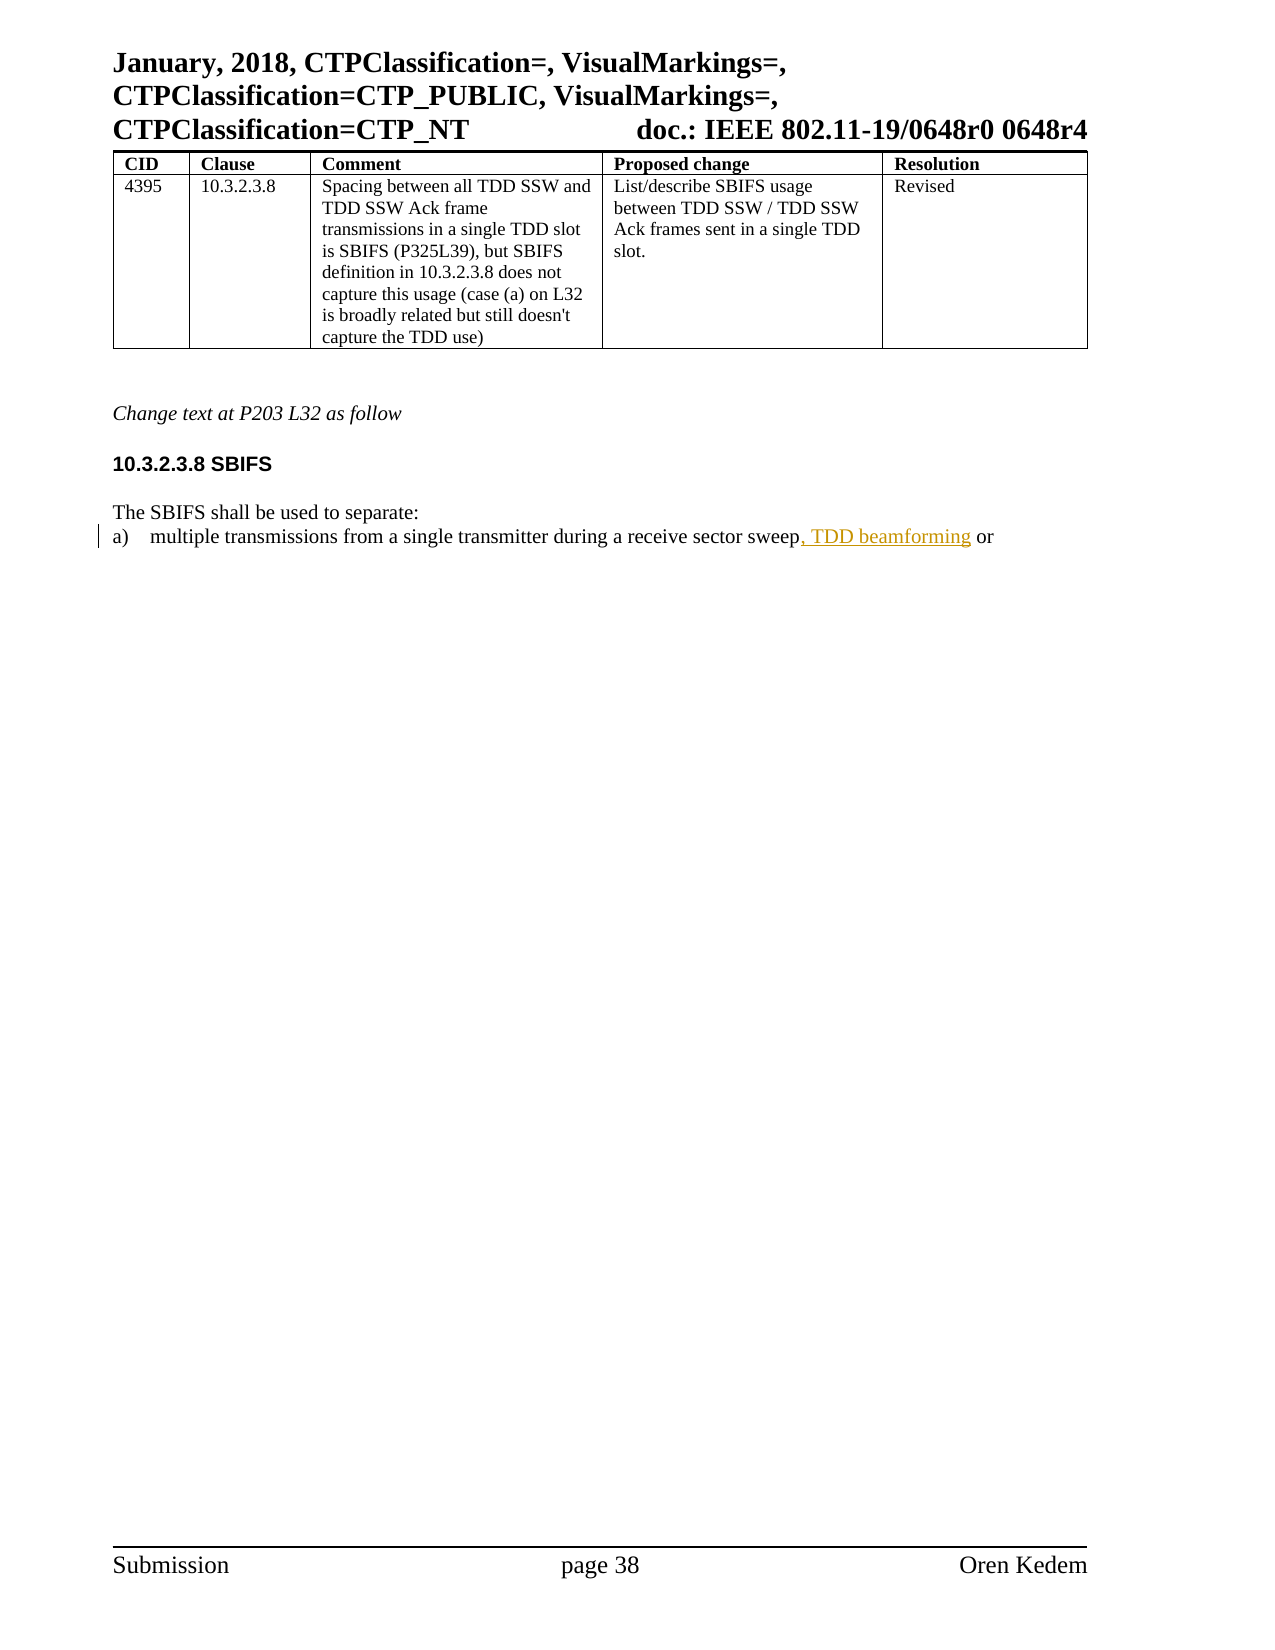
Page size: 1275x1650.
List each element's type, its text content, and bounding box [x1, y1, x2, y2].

table_header Resolution [883, 153, 1087, 174]
table_cell Revised [883, 175, 1087, 347]
text 10.3.2.3.8 SBIFS [112, 452, 1087, 476]
table_header Proposed change [603, 153, 882, 174]
text The SBIFS shall be used to separate: [112, 500, 1087, 524]
table_header CID [114, 153, 189, 174]
table_cell 10.3.2.3.8 [190, 175, 310, 347]
table_header Clause [190, 153, 310, 174]
table_header Comment [311, 153, 602, 174]
table_cell 4395 [114, 175, 189, 347]
table_cell Spacing between all TDD SSW and TDD SSW Ack frame transmissions in a single TDD slot is SBIFS (P325L39), but SBIFS definition in 10.3.2.3.8 does not capture this usage (case (a) on L32 is broadly related but still doesn't capture the TDD use) [311, 175, 602, 347]
list multiple transmissions from a single transmitter during a receive sector sweep or [112, 524, 1087, 548]
table_cell List/describe SBIFS usage between TDD SSW / TDD SSW Ack frames sent in a single TDD slot. [603, 175, 882, 347]
text Change text at P203 L32 as follow [112, 401, 1087, 425]
